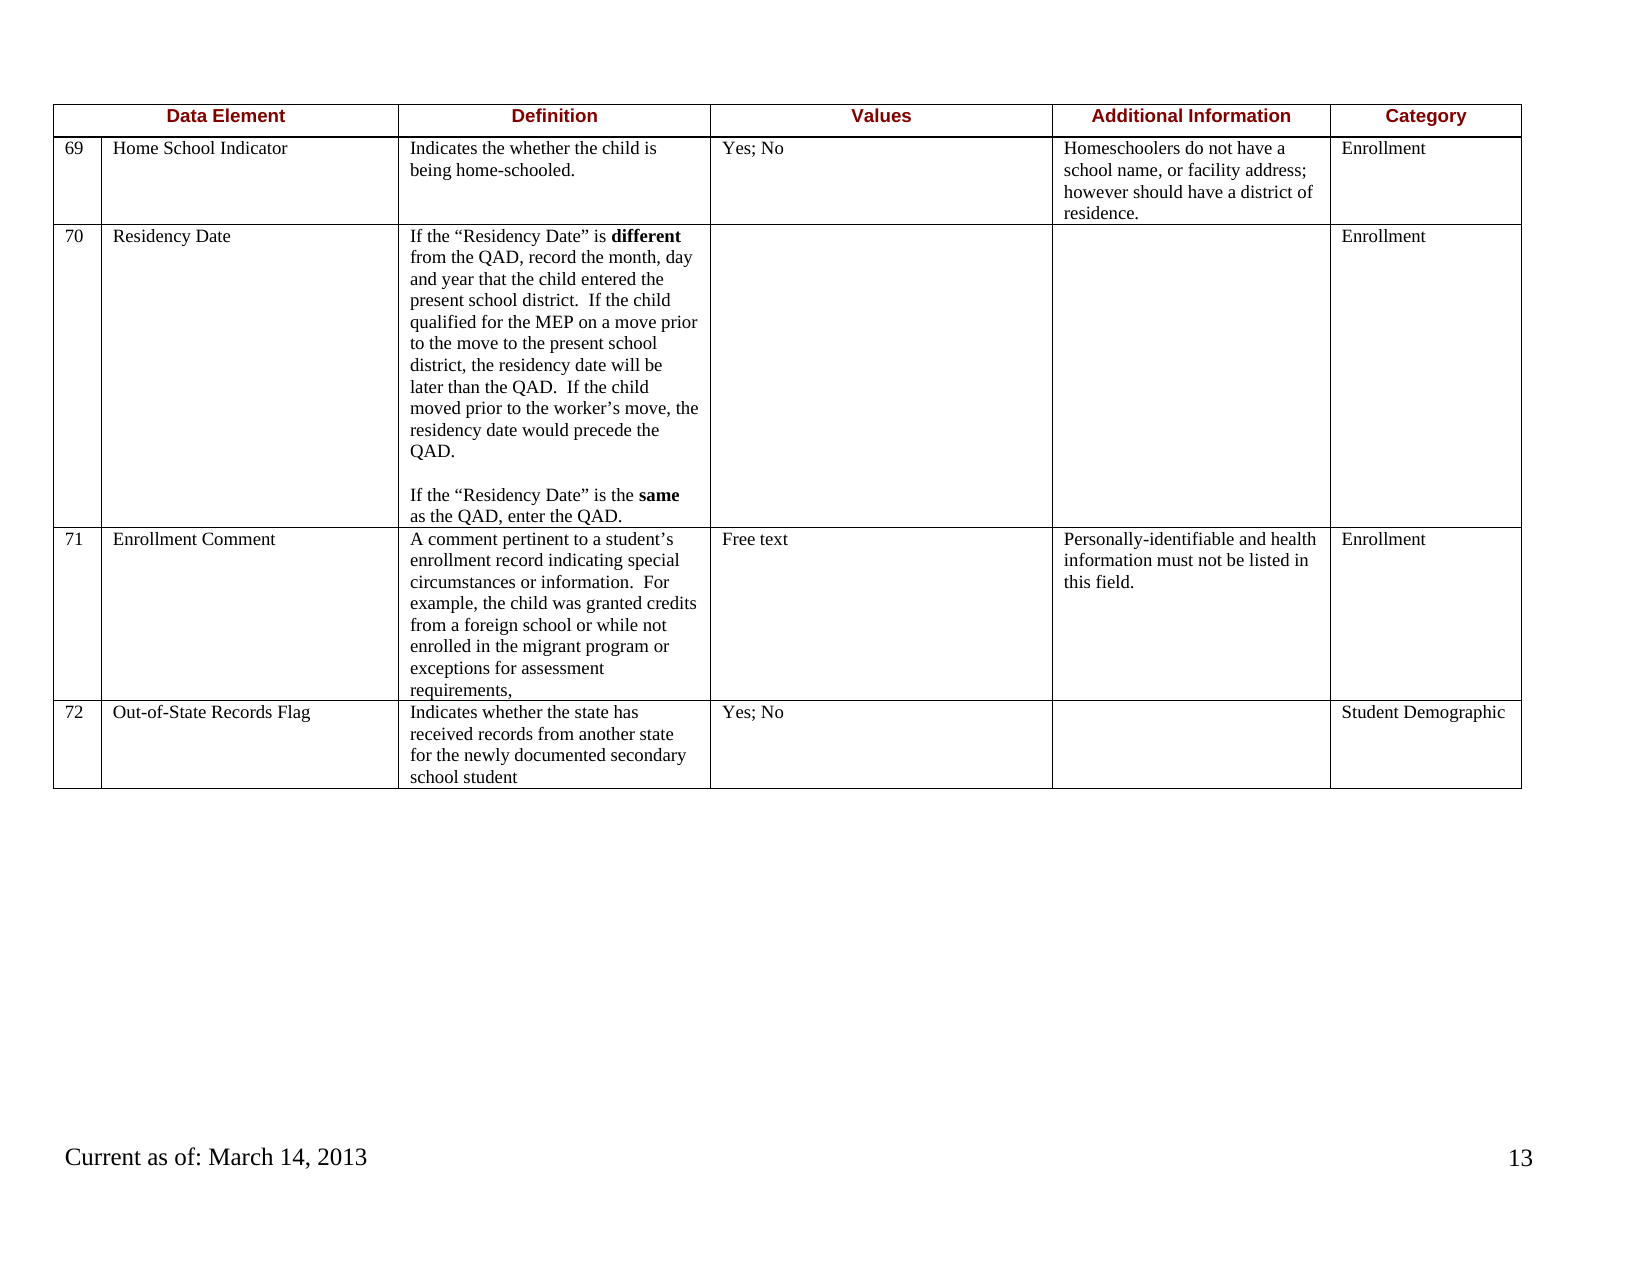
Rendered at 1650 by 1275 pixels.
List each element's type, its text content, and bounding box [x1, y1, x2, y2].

table_cell [711, 225, 1052, 527]
table_cell Indicates the whether the child is being home-schooled. [399, 138, 710, 224]
table_cell Enrollment [1331, 225, 1521, 527]
table_cell Home School Indicator [102, 138, 398, 224]
table_cell Personally-identifiable and health information must not be listed in this field. [1053, 528, 1330, 700]
table_cell Yes; No [711, 701, 1052, 787]
table_cell [1053, 701, 1330, 787]
table_cell Enrollment [1331, 528, 1521, 700]
table_cell Student Demographic [1331, 701, 1521, 787]
table_cell 70 [54, 225, 101, 527]
table_cell Indicates whether the state has received records from another state for the newly documented secondary school student [399, 701, 710, 787]
table_cell Yes; No [711, 138, 1052, 224]
table_header Category [1331, 105, 1521, 136]
table_header Values [711, 105, 1052, 136]
table_cell Free text [711, 528, 1052, 700]
table_cell Out-of-State Records Flag [102, 701, 398, 787]
table_cell 72 [54, 701, 101, 787]
table_cell A comment pertinent to a student’s enrollment record indicating special circumstances or information. For example, the child was granted credits from a foreign school or while not enrolled in the migrant program or exceptions for assessment requirements, [399, 528, 710, 700]
table_cell If the “Residency Date” is different from the QAD, record the month, day and year that the child entered the present school district. If the child qualified for the MEP on a move prior to the move to the present school district, the residency date will be later than the QAD. If the child moved prior to the worker’s move, the residency date would precede the QAD. If the “Residency Date” is the same as the QAD, enter the QAD. [399, 225, 710, 527]
table_cell Enrollment [1331, 138, 1521, 224]
table_header Definition [399, 105, 710, 136]
table_cell Residency Date [102, 225, 398, 527]
table_header Additional Information [1053, 105, 1330, 136]
table_cell Enrollment Comment [102, 528, 398, 700]
table_cell Homeschoolers do not have a school name, or facility address; however should have a district of residence. [1053, 138, 1330, 224]
table_header Data Element [54, 105, 398, 136]
table_cell [1053, 225, 1330, 527]
table_cell 69 [54, 138, 101, 224]
table_cell 71 [54, 528, 101, 700]
